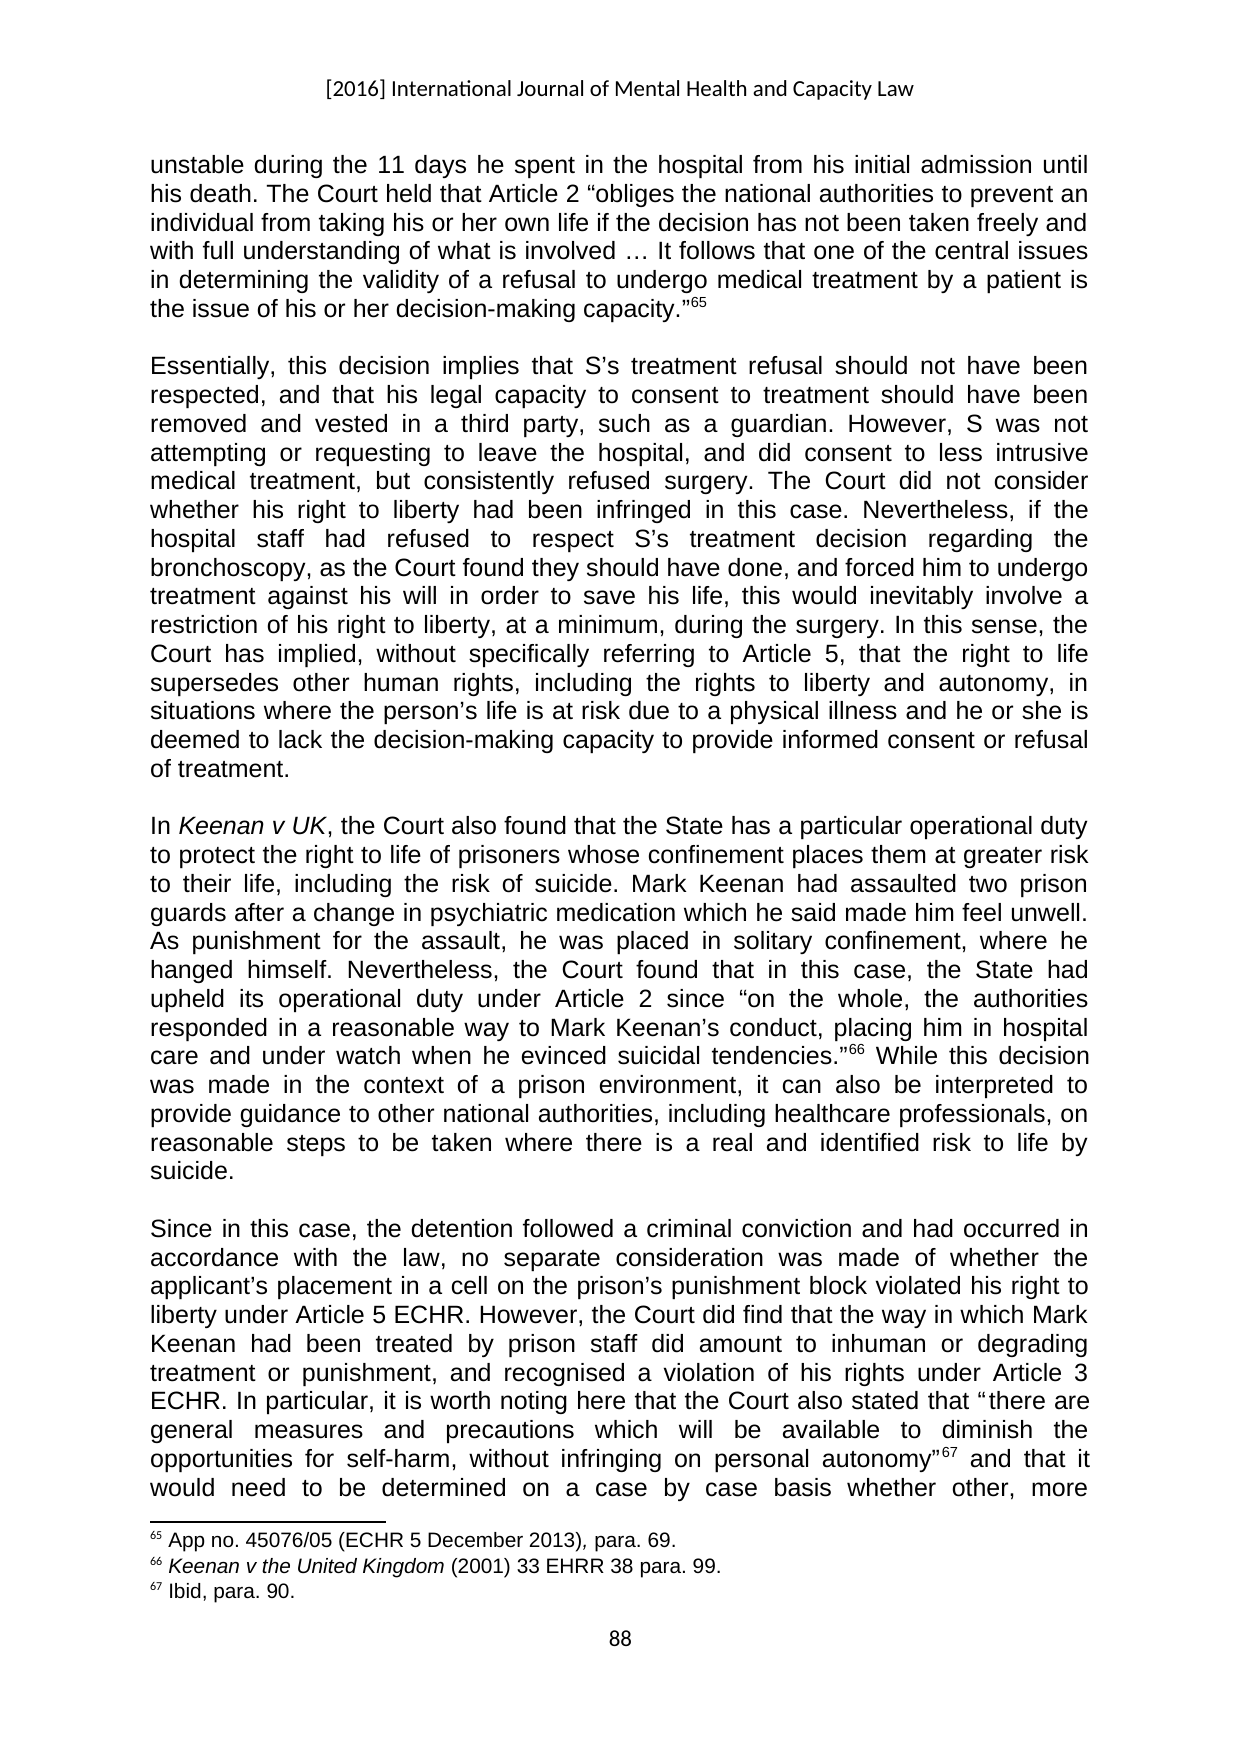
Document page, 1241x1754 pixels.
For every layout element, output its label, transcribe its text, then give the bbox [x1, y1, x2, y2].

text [150, 150, 1090, 322]
text In Keenan v UK, the Court also found that the State has a particular operational duty to protect the right to life of prisoners whose confinement places them at greater risk to their life, including the risk of suicide. Mark Keenan had assaulted two prison guards after a change in psychiatric medication which he said made him feel unwell. As punishment for the assault, he was placed in solitary confinement, where he hanged himself. Nevertheless, the Court found that in this case, the State had upheld its operational duty under Article 2 since “on the whole, the authorities responded in a reasonable way to Mark Keenan’s conduct, placing him in hospital care and under watch when he evinced suicidal tendencies.” While this decision was made in the context of a prison environment, it can also be interpreted to provide guidance to other national authorities, including healthcare professionals, on reasonable steps to be taken where there is a real and identified risk to life by suicide. [150, 811, 1090, 1185]
text Essentially, this decision implies that S’s treatment refusal should not have been respected, and that his legal capacity to consent to treatment should have been removed and vested in a third party, such as a guardian. However, S was not attempting or requesting to leave the hospital, and did consent to less intrusive medical treatment, but consistently refused surgery. The Court did not consider whether his right to liberty had been infringed in this case. Nevertheless, if the hospital staff had refused to respect S’s treatment decision regarding the bronchoscopy, as the Court found they should have done, and forced him to undergo treatment against his will in order to save his life, this would inevitably involve a restriction of his right to liberty, at a minimum, during the surgery. In this sense, the Court has implied, without specifically referring to Article 5, that the right to life supersedes other human rights, including the rights to liberty and autonomy, in situations where the person’s life is at risk due to a physical illness and he or she is deemed to lack the decision-making capacity to provide informed consent or refusal of treatment. [150, 351, 1090, 782]
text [150, 1214, 1090, 1501]
